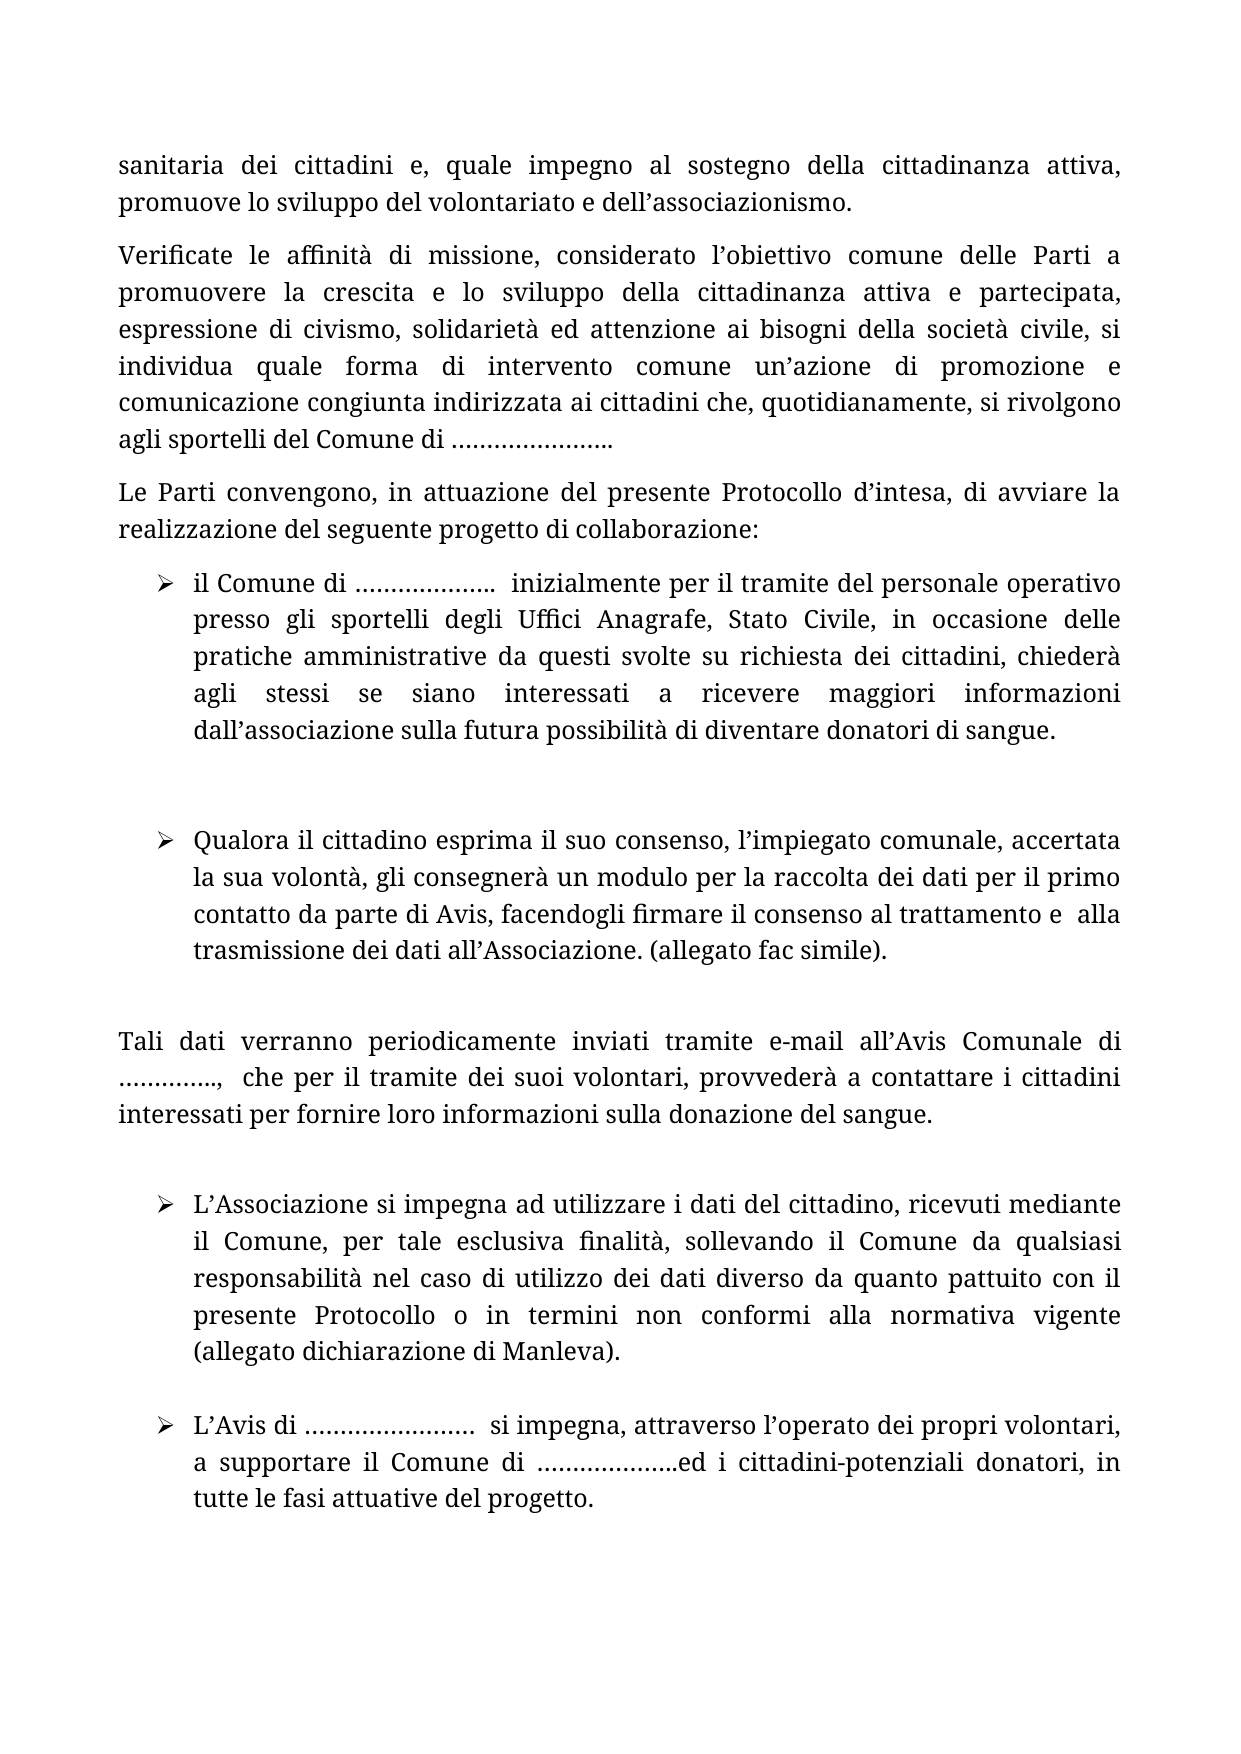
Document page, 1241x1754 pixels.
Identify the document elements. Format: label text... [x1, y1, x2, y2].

text Verificate le affinità di missione, considerato l’obiettivo comune delle Parti a promuovere la crescita e lo sviluppo della cittadinanza attiva e partecipata, espressione di civismo, solidarietà ed attenzione ai bisogni della società civile, si individua quale forma di intervento comune un’azione di promozione e comunicazione congiunta indirizzata ai cittadini che, quotidianamente, si rivolgono agli sportelli del Comune di ………………….. [118, 238, 1122, 456]
text Tali dati verranno periodicamente inviati tramite e-mail all’Avis Comunale di ………….., che per il tramite dei suoi volontari, provvederà a contattare i cittadini interessati per fornire loro informazioni sulla donazione del sangue. [118, 1023, 1122, 1131]
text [118, 148, 1122, 218]
list L’Avis di …………………… si impegna, attraverso l’operato dei propri volontari, a supportare il Comune di ………………..ed i cittadini-potenziali donatori, in tutte le fasi attuative del progetto. [156, 1408, 1122, 1515]
list Qualora il cittadino esprima il suo consenso, l’impiegato comunale, accertata la sua volontà, gli consegnerà un modulo per la raccolta dei dati per il primo contatto da parte di Avis, facendogli firmare il consenso al trattamento e alla trasmissione dei dati all’Associazione. (allegato fac simile). [156, 823, 1122, 967]
text Le Parti convengono, in attuazione del presente Protocollo d’intesa, di avviare la realizzazione del seguente progetto di collaborazione: [118, 475, 1122, 546]
list il Comune di ……………….. inizialmente per il tramite del personale operativo presso gli sportelli degli Uffici Anagrafe, Stato Civile, in occasione delle pratiche amministrative da questi svolte su richiesta dei cittadini, chiederà agli stessi se siano interessati a ricevere maggiori informazioni dall’associazione sulla futura possibilità di diventare donatori di sangue. [156, 565, 1122, 746]
list L’Associazione si impegna ad utilizzare i dati del cittadino, ricevuti mediante il Comune, per tale esclusiva finalità, sollevando il Comune da qualsiasi responsabilità nel caso di utilizzo dei dati diverso da quanto pattuito con il presente Protocollo o in termini non conformi alla normativa vigente (allegato dichiarazione di Manleva). [156, 1187, 1122, 1368]
